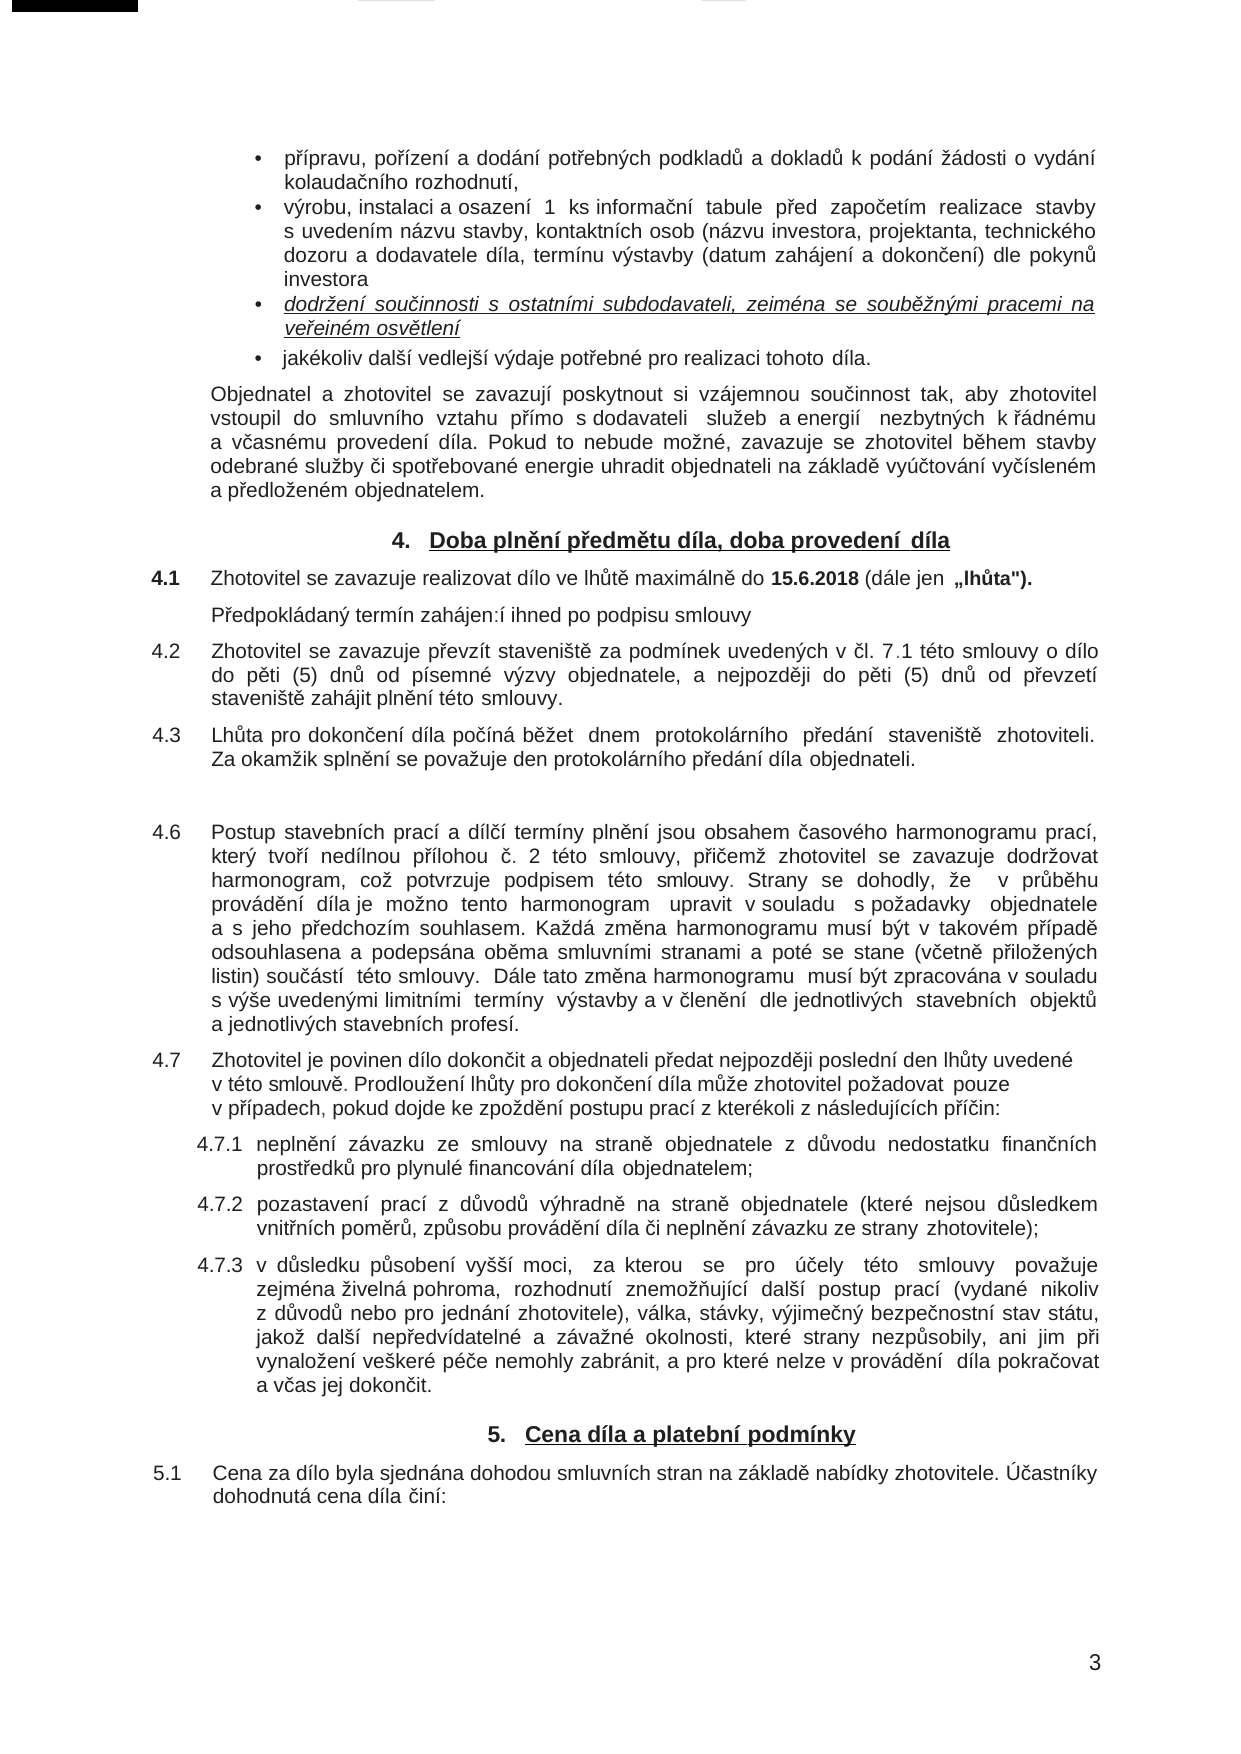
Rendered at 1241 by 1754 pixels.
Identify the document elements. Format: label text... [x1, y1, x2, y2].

list přípravu, pořízení a dodání potřebných podkladů a dokladů k podání žádosti o vydání kolaudačního rozhodnutí, [254, 146, 1097, 194]
list v důsledku působení vyšší moci, za kterou se pro účely této smlouvy považuje zejména živelná pohroma, rozhodnutí znemožňující další postup prací (vydané nikoliv z důvodů nebo pro jednání zhotovitele), válka, stávky, výjimečný bezpečnostní stav státu, jakož další nepředvídatelné a závažné okolnosti, které strany nezpůsobily, ani jim při vynaložení veškeré péče nemohly zabránit, a pro které nelze v provádění díla pokračovat a včas jej dokončit. [197, 1253, 1101, 1396]
list dodržení součinnosti s ostatními subdodavateli, zeiména se souběžnými pracemi na veřeiném osvětlení [254, 292, 1098, 340]
list Zhotovitel je povinen dílo dokončit a objednateli předat nejpozději poslední den lhůty uvedené v této smlouvě. Prodloužení lhůty pro dokončení díla může zhotovitel požadovat pouze [152, 1047, 1075, 1095]
list neplnění závazku ze smlouvy na straně objednatele z důvodu nedostatku finančních prostředků pro plynulé financování díla objednatelem; [197, 1132, 1098, 1179]
list pozastavení prací z důvodů výhradně na straně objednatele (které nejsou důsledkem vnitřních poměrů, způsobu provádění díla či neplnění závazku ze strany zhotovitele); [197, 1192, 1099, 1240]
list jakékoliv další vedlejší výdaje potřebné pro realizaci tohoto díla. [254, 346, 1240, 370]
list výrobu, instalaci a osazení 1 ks informační tabule před započetím realizace stavby s uvedením názvu stavby, kontaktních osob (názvu investora, projektanta, technického dozoru a dodavatele díla, termínu výstavby (datum zahájení a dokončení) dle pokynů investora [254, 195, 1097, 291]
subtitle 3 [2, 1649, 1101, 1676]
subtitle Cena díla a platební podmínky [487, 1421, 1240, 1447]
text v případech, pokud dojde ke zpoždění postupu prací z kterékoli z následujících příčin: [212, 1096, 1240, 1119]
list Cena za dílo byla sjednána dohodou smluvních stran na základě nabídky zhotovitele. Účastníky dohodnutá cena díla činí: [153, 1460, 1099, 1508]
list Zhotovitel se zavazuje převzít staveniště za podmínek uvedených v čl. 7.1 této smlouvy o dílo do pěti (5) dnů od písemné výzvy objednatele, a nejpozději do pěti (5) dnů od převzetí staveniště zahájit plnění této smlouvy. [151, 639, 1099, 710]
text Objednatel a zhotovitel se zavazují poskytnout si vzájemnou součinnost tak, aby zhotovitel vstoupil do smluvního vztahu přímo s dodavateli služeb a energií nezbytných k řádnému a včasnému provedení díla. Pokud to nebude možné, zavazuje se zhotovitel během stavby odebrané služby či spotřebované energie uhradit objednateli na základě vyúčtování vyčísleném a předloženém objednatelem. [210, 382, 1098, 502]
subtitle Doba plnění předmětu díla, doba provedení díla [392, 527, 1240, 553]
list Postup stavebních prací a dílčí termíny plnění jsou obsahem časového harmonogramu prací, který tvoří nedílnou přílohou č. 2 této smlouvy, přičemž zhotovitel se zavazuje dodržovat harmonogram, což potvrzuje podpisem této smlouvy. Strany se dohodly, že v průběhu provádění díla je možno tento harmonogram upravit v souladu s požadavky objednatele a s jeho předchozím souhlasem. Každá změna harmonogramu musí být v takovém případě odsouhlasena a podepsána oběma smluvními stranami a poté se stane (včetně přiložených listin) součástí této smlouvy. Dále tato změna harmonogramu musí být zpracována v souladu s výše uvedenými limitními termíny výstavby a v členění dle jednotlivých stavebních objektů a jednotlivých stavebních profesí. [152, 820, 1099, 1035]
text Předpokládaný termín zahájen:í ihned po podpisu smlouvy [211, 603, 1240, 627]
list Zhotovitel se zavazuje realizovat dílo ve lhůtě maximálně do 15.6.2018 (dále jen „lhůta"). [151, 566, 1240, 589]
list Lhůta pro dokončení díla počíná běžet dnem protokolárního předání staveniště zhotoviteli. Za okamžik splnění se považuje den protokolárního předání díla objednateli. [152, 723, 1097, 771]
